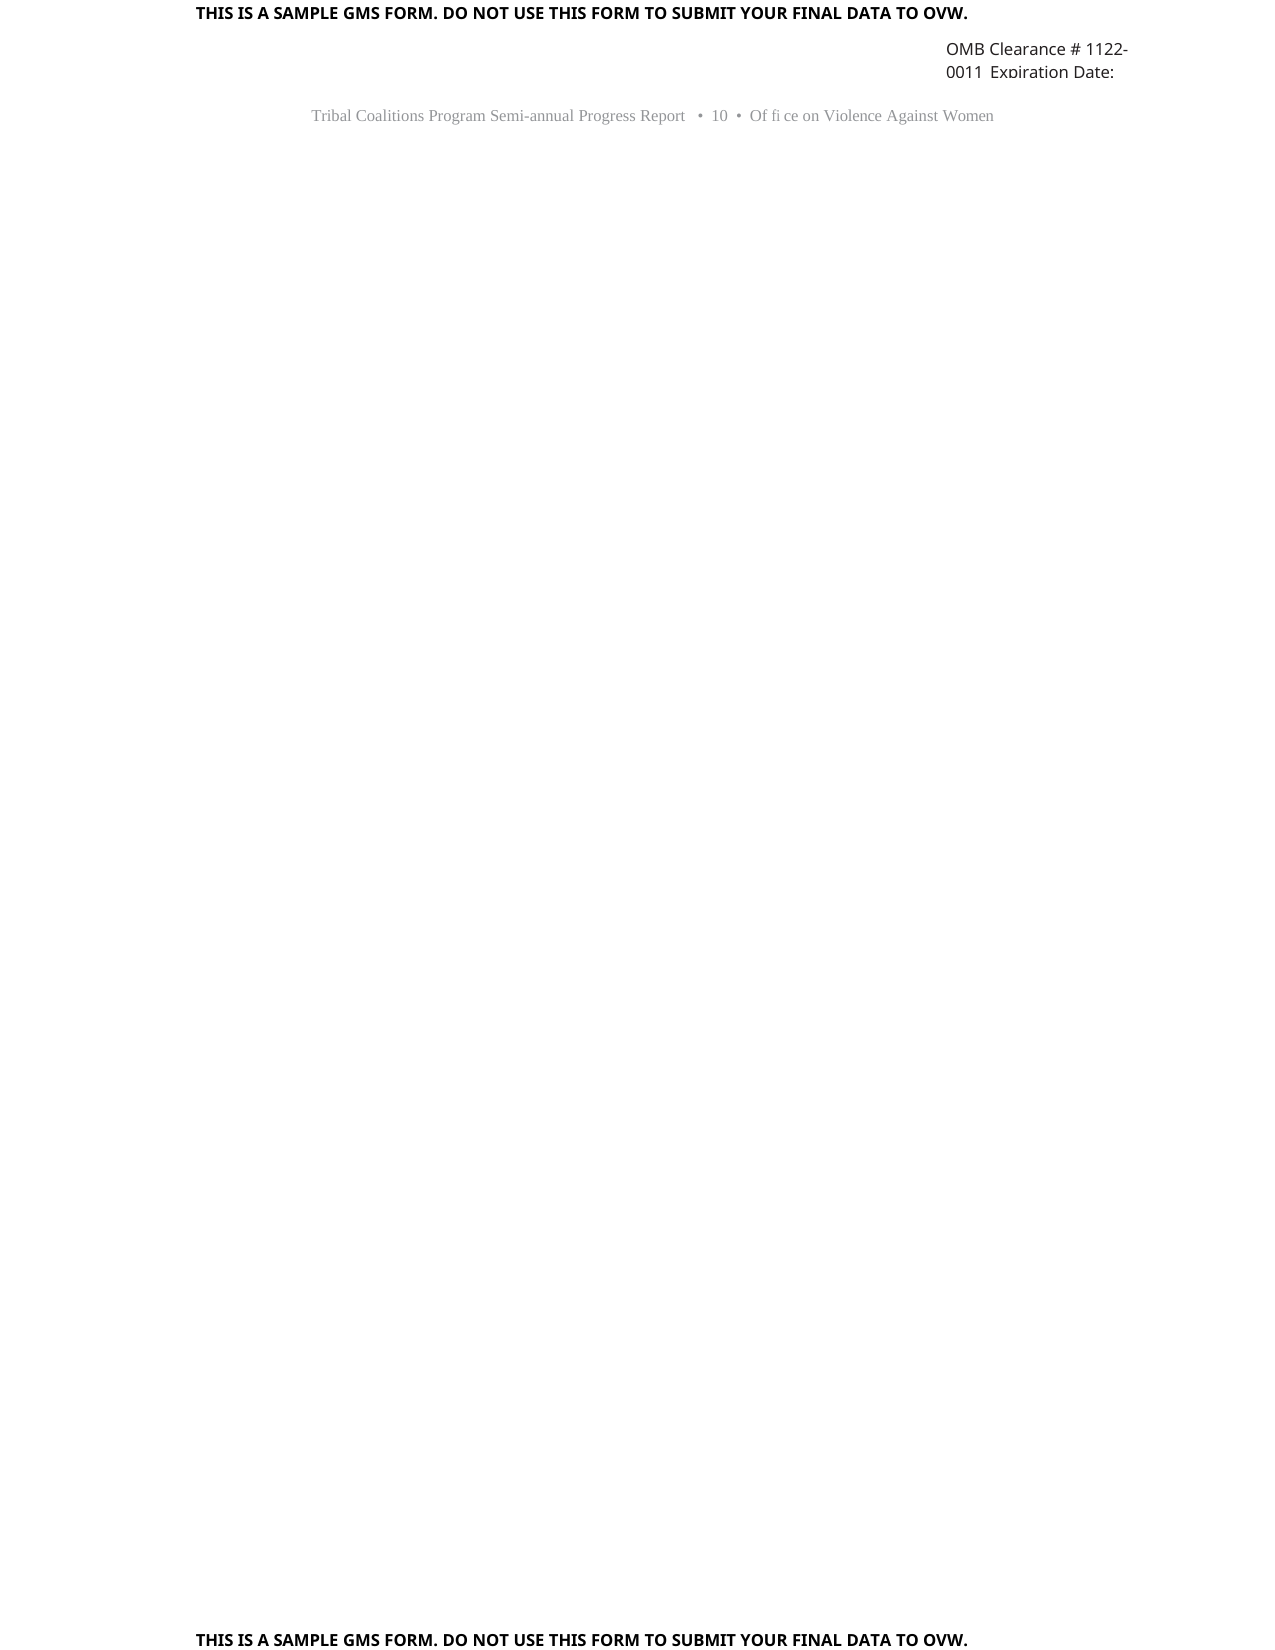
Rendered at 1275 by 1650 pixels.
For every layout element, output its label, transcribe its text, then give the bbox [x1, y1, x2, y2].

text Tribal Coalitions Program Semi-annual Progress Report • 10 • Of fi ce on Violence Against Women [311, 106, 1187, 125]
